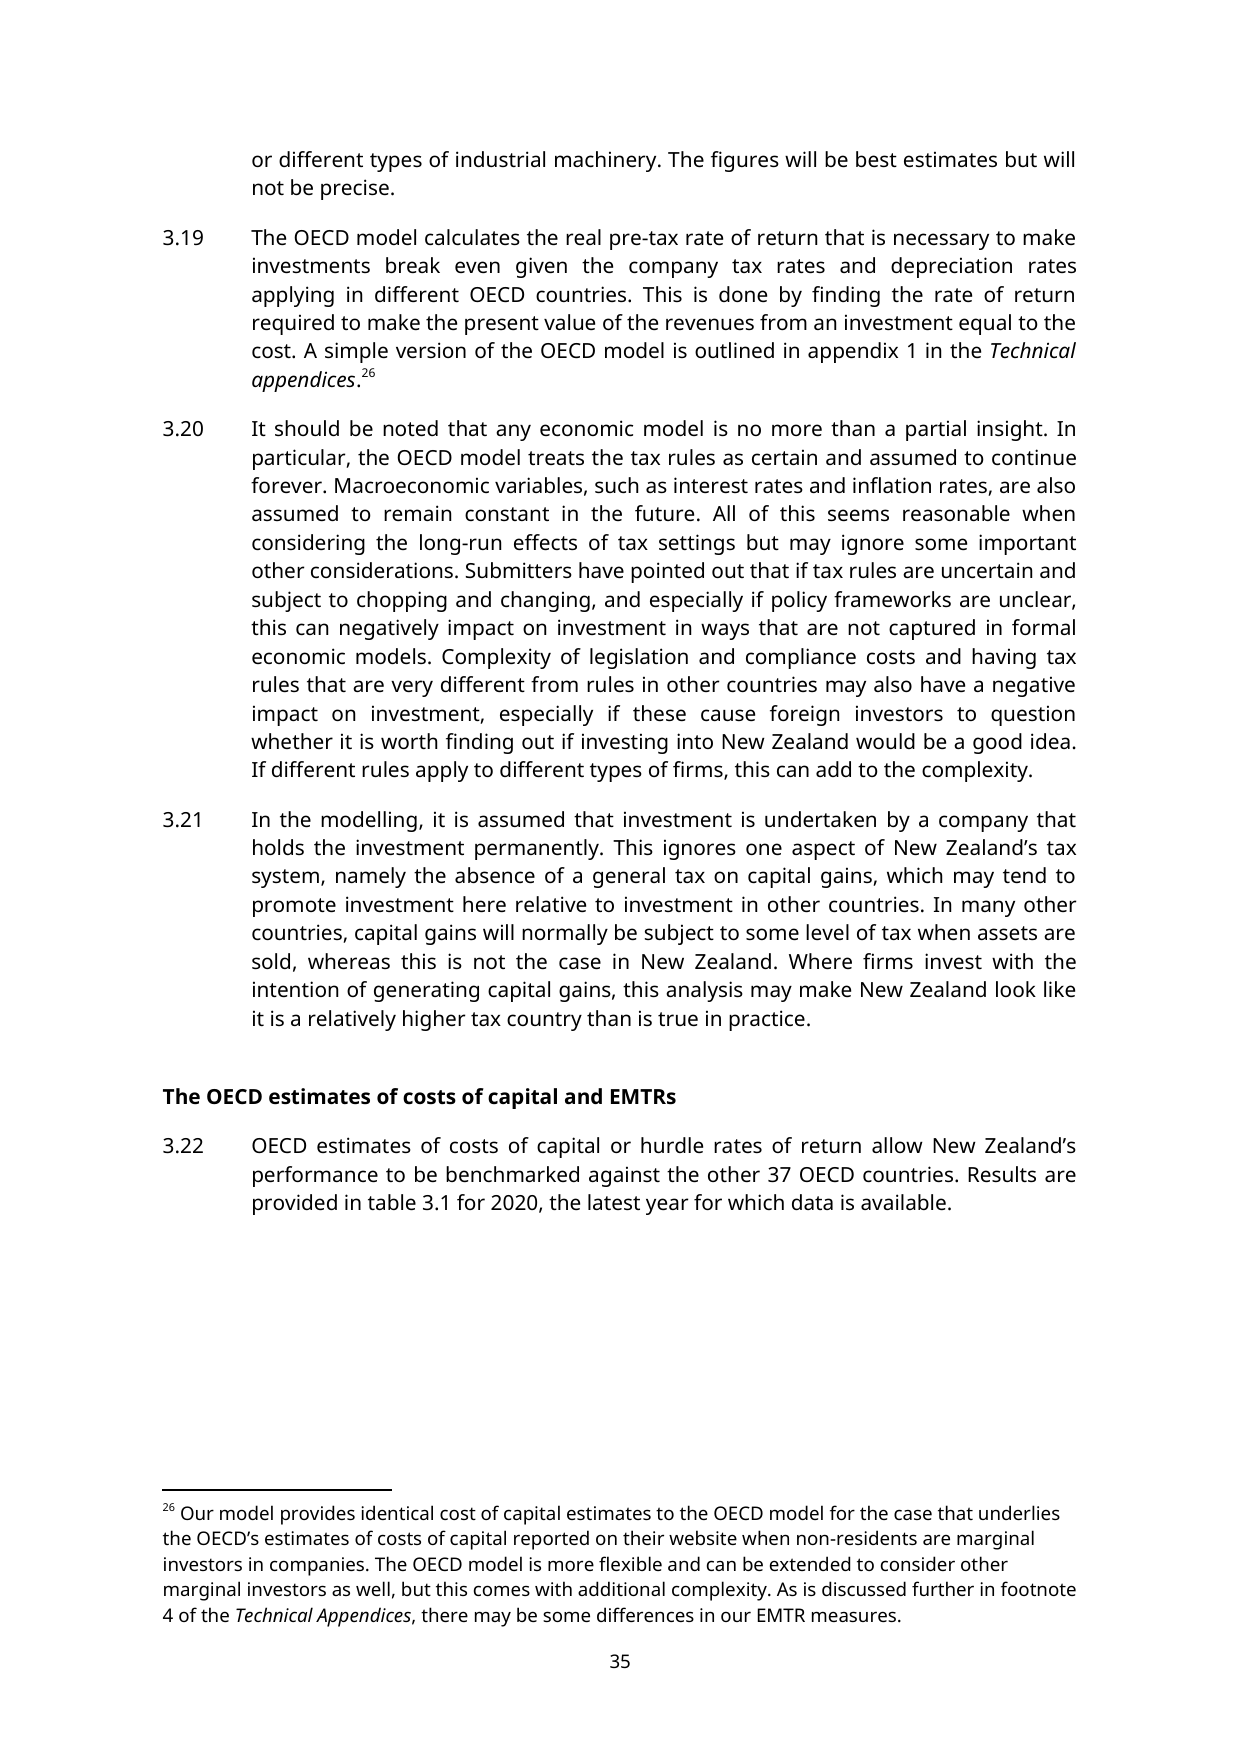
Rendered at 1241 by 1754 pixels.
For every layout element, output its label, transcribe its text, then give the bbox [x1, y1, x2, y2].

list It should be noted that any economic model is no more than a partial insight. In particular, the OECD model treats the tax rules as certain and assumed to continue forever. Macroeconomic variables, such as interest rates and inflation rates, are also assumed to remain constant in the future. All of this seems reasonable when considering the long-run effects of tax settings but may ignore some important other considerations. Submitters have pointed out that if tax rules are uncertain and subject to chopping and changing, and especially if policy frameworks are unclear, this can negatively impact on investment in ways that are not captured in formal economic models. Complexity of legislation and compliance costs and having tax rules that are very different from rules in other countries may also have a negative impact on investment, especially if these cause foreign investors to question whether it is worth finding out if investing into New Zealand would be a good idea. If different rules apply to different types of firms, this can add to the complexity. [162, 414, 1078, 784]
list OECD estimates of costs of capital or hurdle rates of return allow New Zealand’s performance to be benchmarked against the other 37 OECD countries. Results are provided in table 3.1 for 2020, the latest year for which data is available. [162, 1132, 1078, 1217]
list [162, 145, 1078, 202]
list The OECD model calculates the real pre-tax rate of return that is necessary to make investments break even given the company tax rates and depreciation rates applying in different OECD countries. This is done by finding the rate of return required to make the present value of the revenues from an investment equal to the cost. A simple version of the OECD model is outlined in appendix 1 in the Technical appendices. [162, 223, 1078, 393]
list In the modelling, it is assumed that investment is undertaken by a company that holds the investment permanently. This ignores one aspect of New Zealand’s tax system, namely the absence of a general tax on capital gains, which may tend to promote investment here relative to investment in other countries. In many other countries, capital gains will normally be subject to some level of tax when assets are sold, whereas this is not the case in New Zealand. Where firms invest with the intention of generating capital gains, this analysis may make New Zealand look like it is a relatively higher tax country than is true in practice. [162, 805, 1078, 1032]
subtitle The OECD estimates of costs of capital and EMTRs [162, 1082, 1078, 1111]
